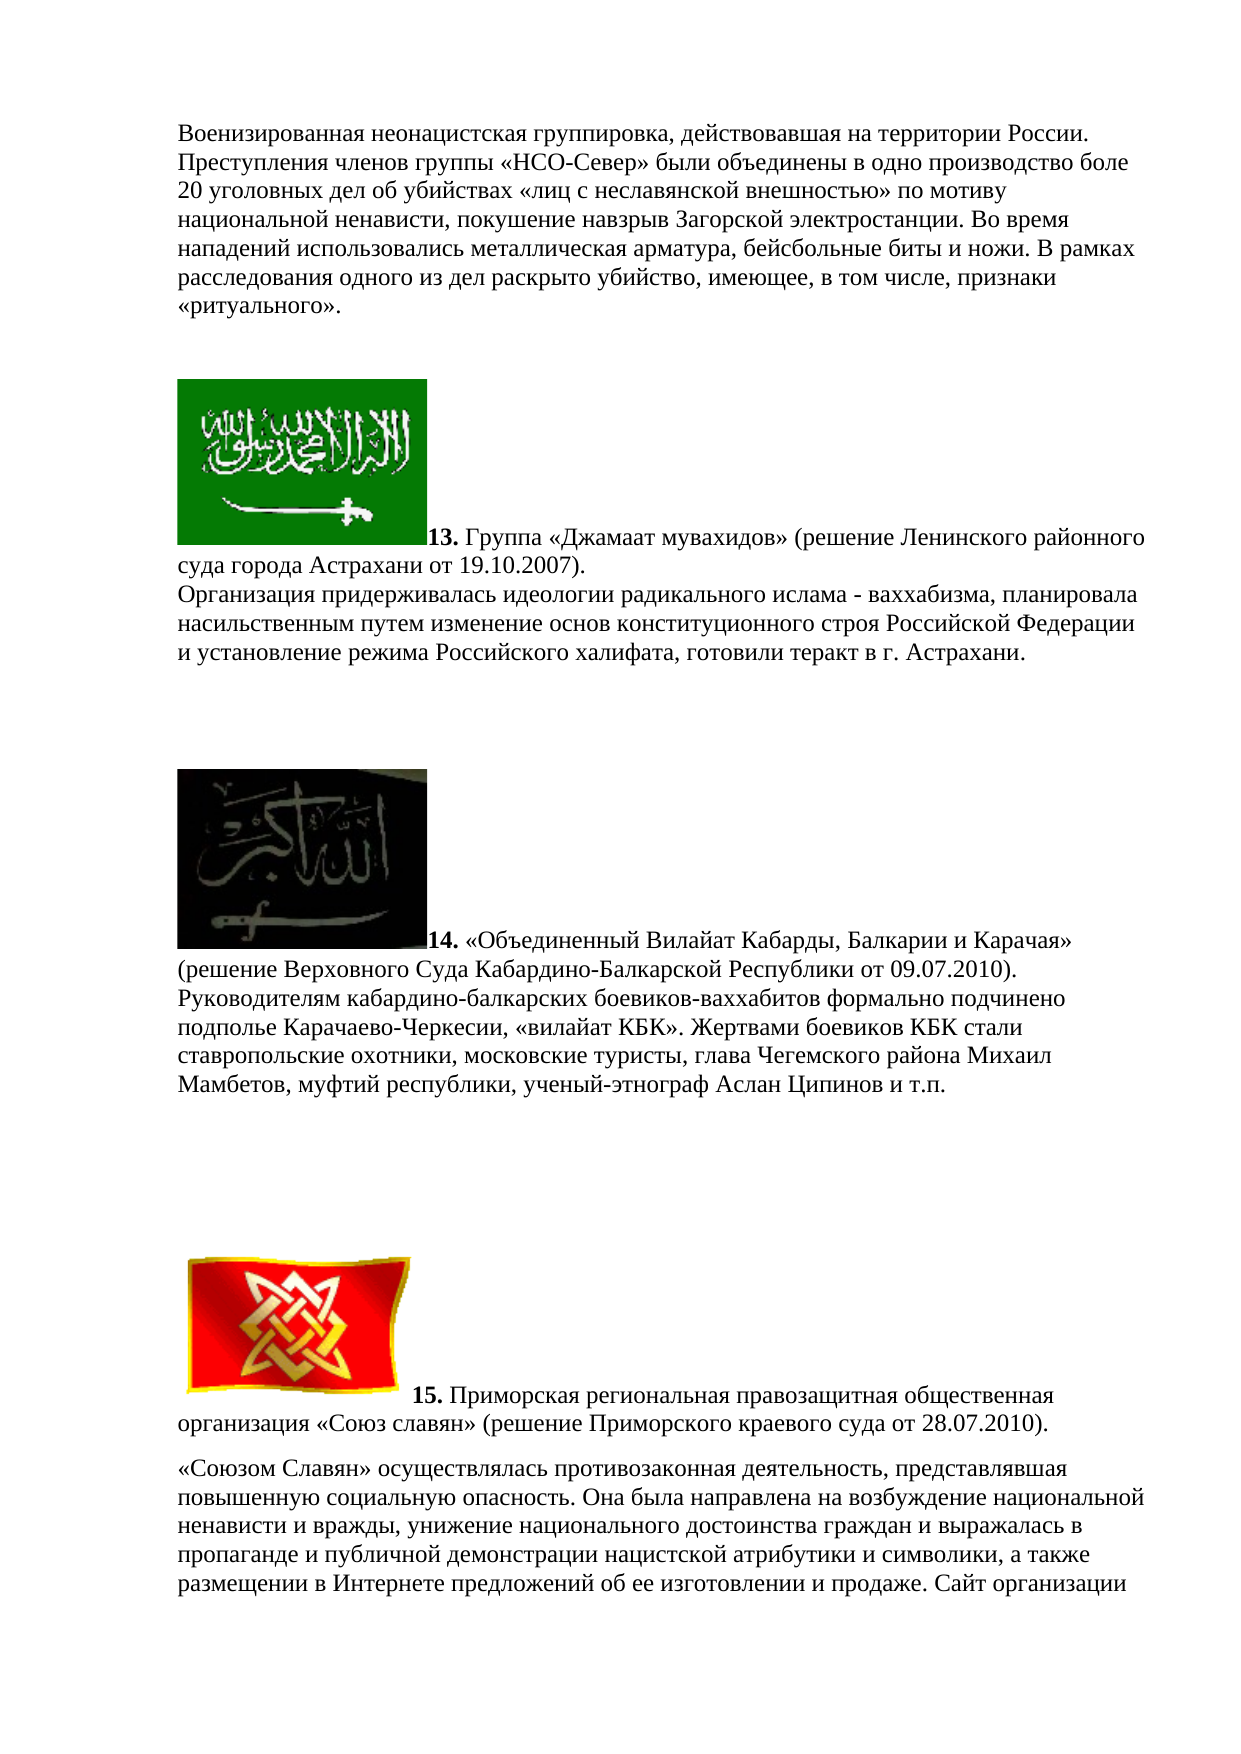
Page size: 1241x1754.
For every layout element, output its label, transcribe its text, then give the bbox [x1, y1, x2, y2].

picture [177, 379, 428, 545]
text 14. «Объединенный Вилайат Кабарды, Балкарии и Карачая» (решение Верховного Суда Кабардино-Балкарской Республики от 09.07.2010). Руководителям кабардино-балкарских боевиков-ваххабитов формально подчинено подполье Карачаево-Черкесии, «вилайат КБК». Жертвами боевиков КБК стали ставропольские охотники, московские туристы, глава Чегемского района Михаил Мамбетов, муфтий республики, ученый-этнограф Аслан Ципинов и т.п. [177, 770, 1152, 1098]
text Военизированная неонацистская группировка, действовавшая на территории России. Преступления членов группы «НСО-Север» были объединены в одно производство боле 20 уголовных дел об убийствах «лиц с неславянской внешностью» по мотиву национальной ненависти, покушение навзрыв Загорской электростанции. Во время нападений использовались металлическая арматура, бейсбольные биты и ножи. В рамках расследования одного из дел раскрыто убийство, имеющее, в том числе, признаки «ритуального». [177, 118, 1152, 319]
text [177, 1453, 1152, 1597]
picture [177, 1246, 412, 1404]
picture [177, 769, 428, 949]
text 13. Группа «Джамаат мувахидов» (решение Ленинского районного суда города Астрахани от 19.10.2007). Организация придерживалась идеологии радикального ислама - ваххабизма, планировала насильственным путем изменение основ конституционного строя Российской Федерации и установление режима Российского халифата, готовили теракт в г. Астрахани. [177, 379, 1152, 665]
text 15. Приморская региональная правозащитная общественная организация «Союз славян» (решение Приморского краевого суда от 28.07.2010). [177, 1247, 1152, 1437]
